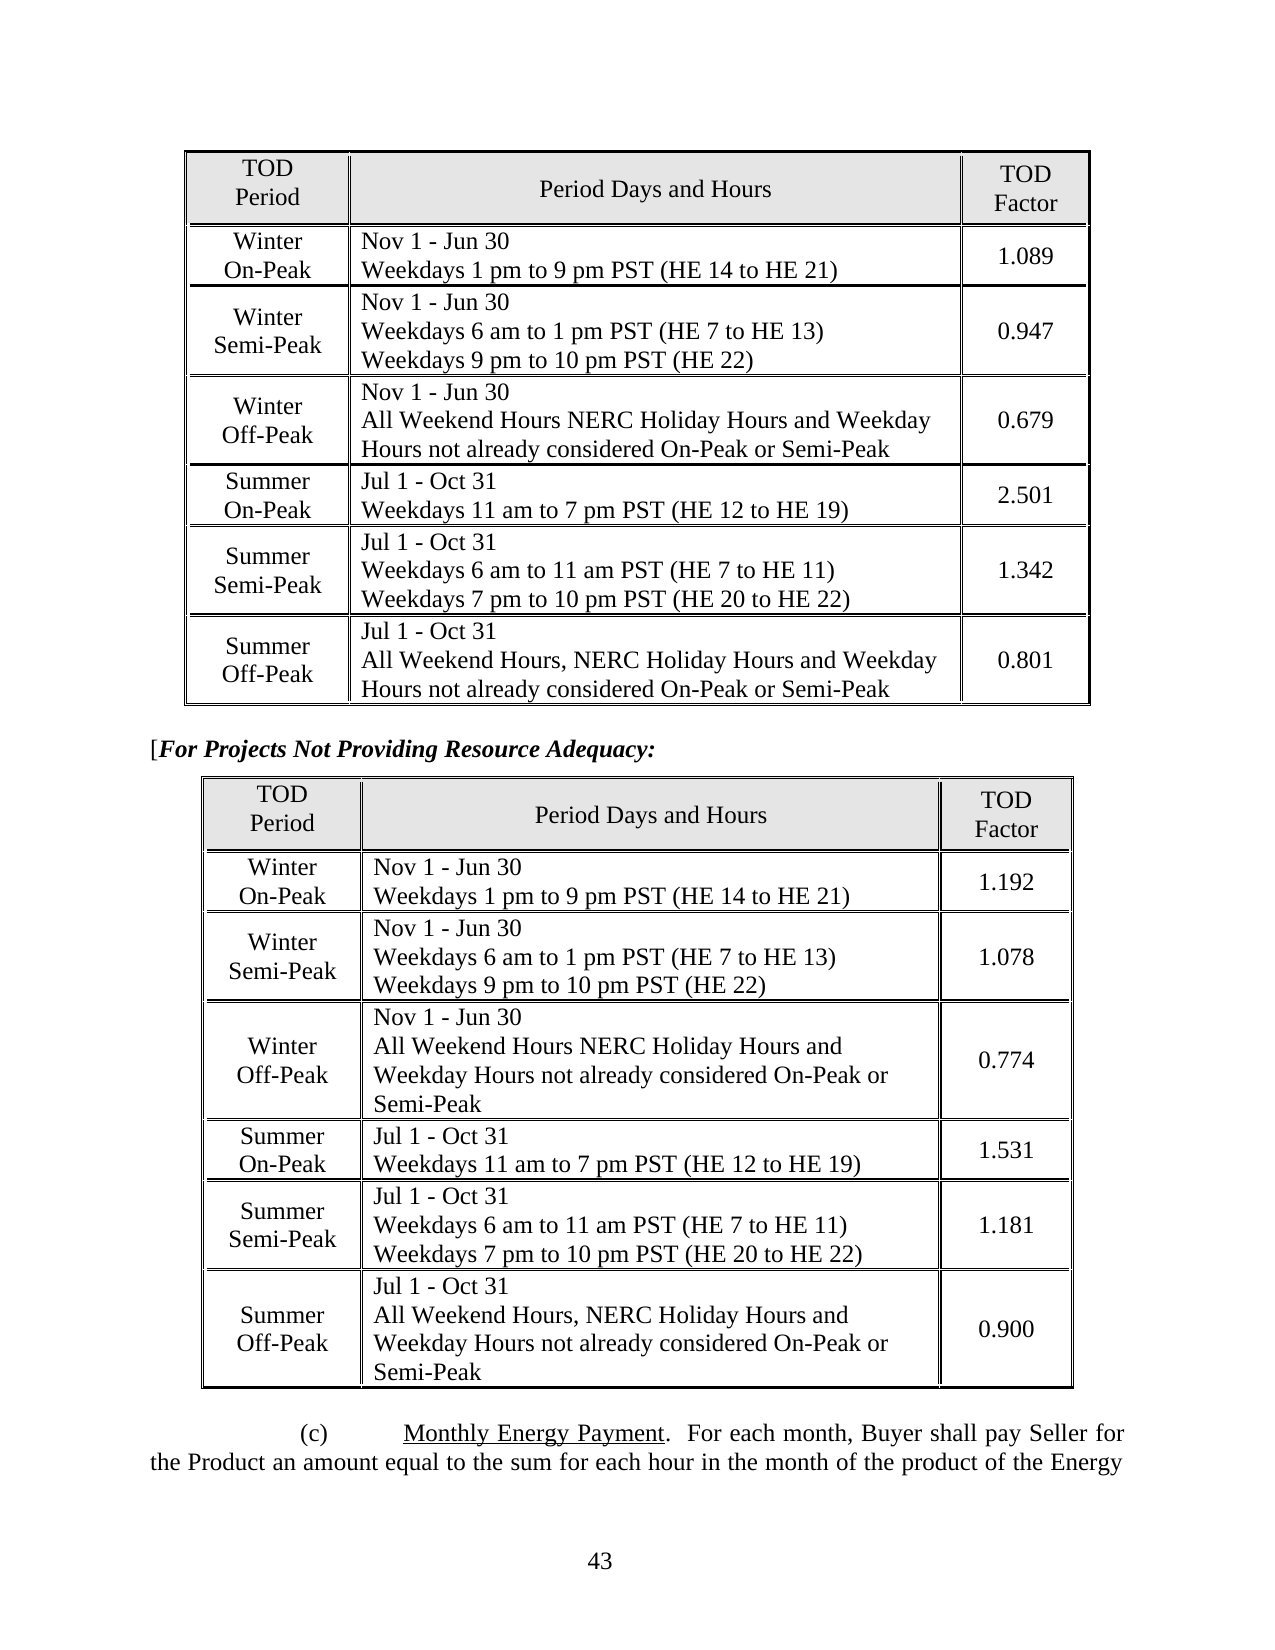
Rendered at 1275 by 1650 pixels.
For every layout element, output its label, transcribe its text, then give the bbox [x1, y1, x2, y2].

table_cell Winter Off-Peak [187, 374, 348, 463]
table_cell 0.679 [963, 374, 1089, 463]
table_header TOD Factor [940, 779, 1071, 849]
table_cell Nov 1 - Jun 30 Weekdays 6 am to 1 pm PST (HE 7 to HE 13) Weekdays 9 pm to 10 pm PST (HE 22) [351, 287, 960, 373]
table_cell Winter Semi-Peak [203, 910, 362, 999]
table_cell 1.089 [963, 223, 1089, 284]
table_cell 2.501 [963, 463, 1089, 524]
table_cell Jul 1 - Oct 31 Weekdays 6 am to 11 am PST (HE 7 to HE 11) Weekdays 7 pm to 10 pm PST (HE 20 to HE 22) [363, 1182, 938, 1268]
table_cell Nov 1 - Jun 30 Weekdays 1 pm to 9 pm PST (HE 14 to HE 21) [351, 227, 960, 284]
table_cell 1.078 [940, 910, 1072, 999]
table_cell 0.774 [942, 999, 1071, 1117]
table_cell 1.181 [942, 1178, 1071, 1268]
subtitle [150, 1418, 1125, 1475]
table_cell 0.947 [963, 284, 1088, 373]
table_cell Summer Off-Peak [187, 613, 349, 703]
table_cell Jul 1 - Oct 31 Weekdays 11 am to 7 pm PST (HE 12 to HE 19) [363, 1121, 938, 1178]
table_cell 1.531 [942, 1118, 1071, 1178]
table_cell 1.192 [942, 849, 1071, 910]
table_cell Summer Off-Peak [203, 1268, 362, 1386]
table_cell Winter On-Peak [187, 223, 348, 284]
table_cell Jul 1 - Oct 31 All Weekend Hours, NERC Holiday Hours and Weekday Hours not already considered On-Peak or Semi-Peak [362, 1268, 940, 1386]
table_cell Nov 1 - Jun 30 All Weekend Hours NERC Holiday Hours and Weekday Hours not already considered On-Peak or Semi-Peak [363, 1003, 938, 1117]
table_cell Summer On-Peak [204, 1118, 360, 1178]
table_cell Nov 1 - Jun 30 All Weekend Hours NERC Holiday Hours and Weekday Hours not already considered On-Peak or Semi-Peak [351, 377, 960, 463]
table_cell Summer On-Peak [185, 463, 348, 524]
table_cell 1.342 [961, 524, 1089, 613]
table_cell 0.900 [940, 1268, 1072, 1386]
table_cell Jul 1 - Oct 31 All Weekend Hours, NERC Holiday Hours and Weekday Hours not already considered On-Peak or Semi-Peak [350, 617, 961, 703]
table_header TOD Period [204, 779, 362, 849]
table_cell Summer Semi-Peak [204, 1178, 360, 1268]
table_cell Nov 1 - Jun 30 Weekdays 1 pm to 9 pm PST (HE 14 to HE 21) [363, 853, 938, 910]
table_cell Summer Semi-Peak [185, 524, 349, 613]
table_header TOD Factor [961, 153, 1088, 223]
table_header Period Days and Hours [362, 777, 940, 849]
text [For Projects Not Providing Resource Adequacy: [150, 734, 1125, 763]
table_header Period Days and Hours [350, 153, 961, 223]
table_cell Winter On-Peak [204, 849, 360, 910]
table_cell Winter Semi-Peak [187, 284, 348, 373]
table_cell Nov 1 - Jun 30 Weekdays 6 am to 1 pm PST (HE 7 to HE 13) Weekdays 9 pm to 10 pm PST (HE 22) [363, 913, 938, 999]
table_cell Winter Off-Peak [204, 999, 360, 1117]
table_cell Jul 1 - Oct 31 Weekdays 6 am to 11 am PST (HE 7 to HE 11) Weekdays 7 pm to 10 pm PST (HE 20 to HE 22) [351, 527, 960, 613]
table_header TOD Period [187, 153, 349, 223]
table_cell 0.801 [961, 613, 1089, 703]
table_cell Jul 1 - Oct 31 Weekdays 11 am to 7 pm PST (HE 12 to HE 19) [351, 466, 960, 524]
